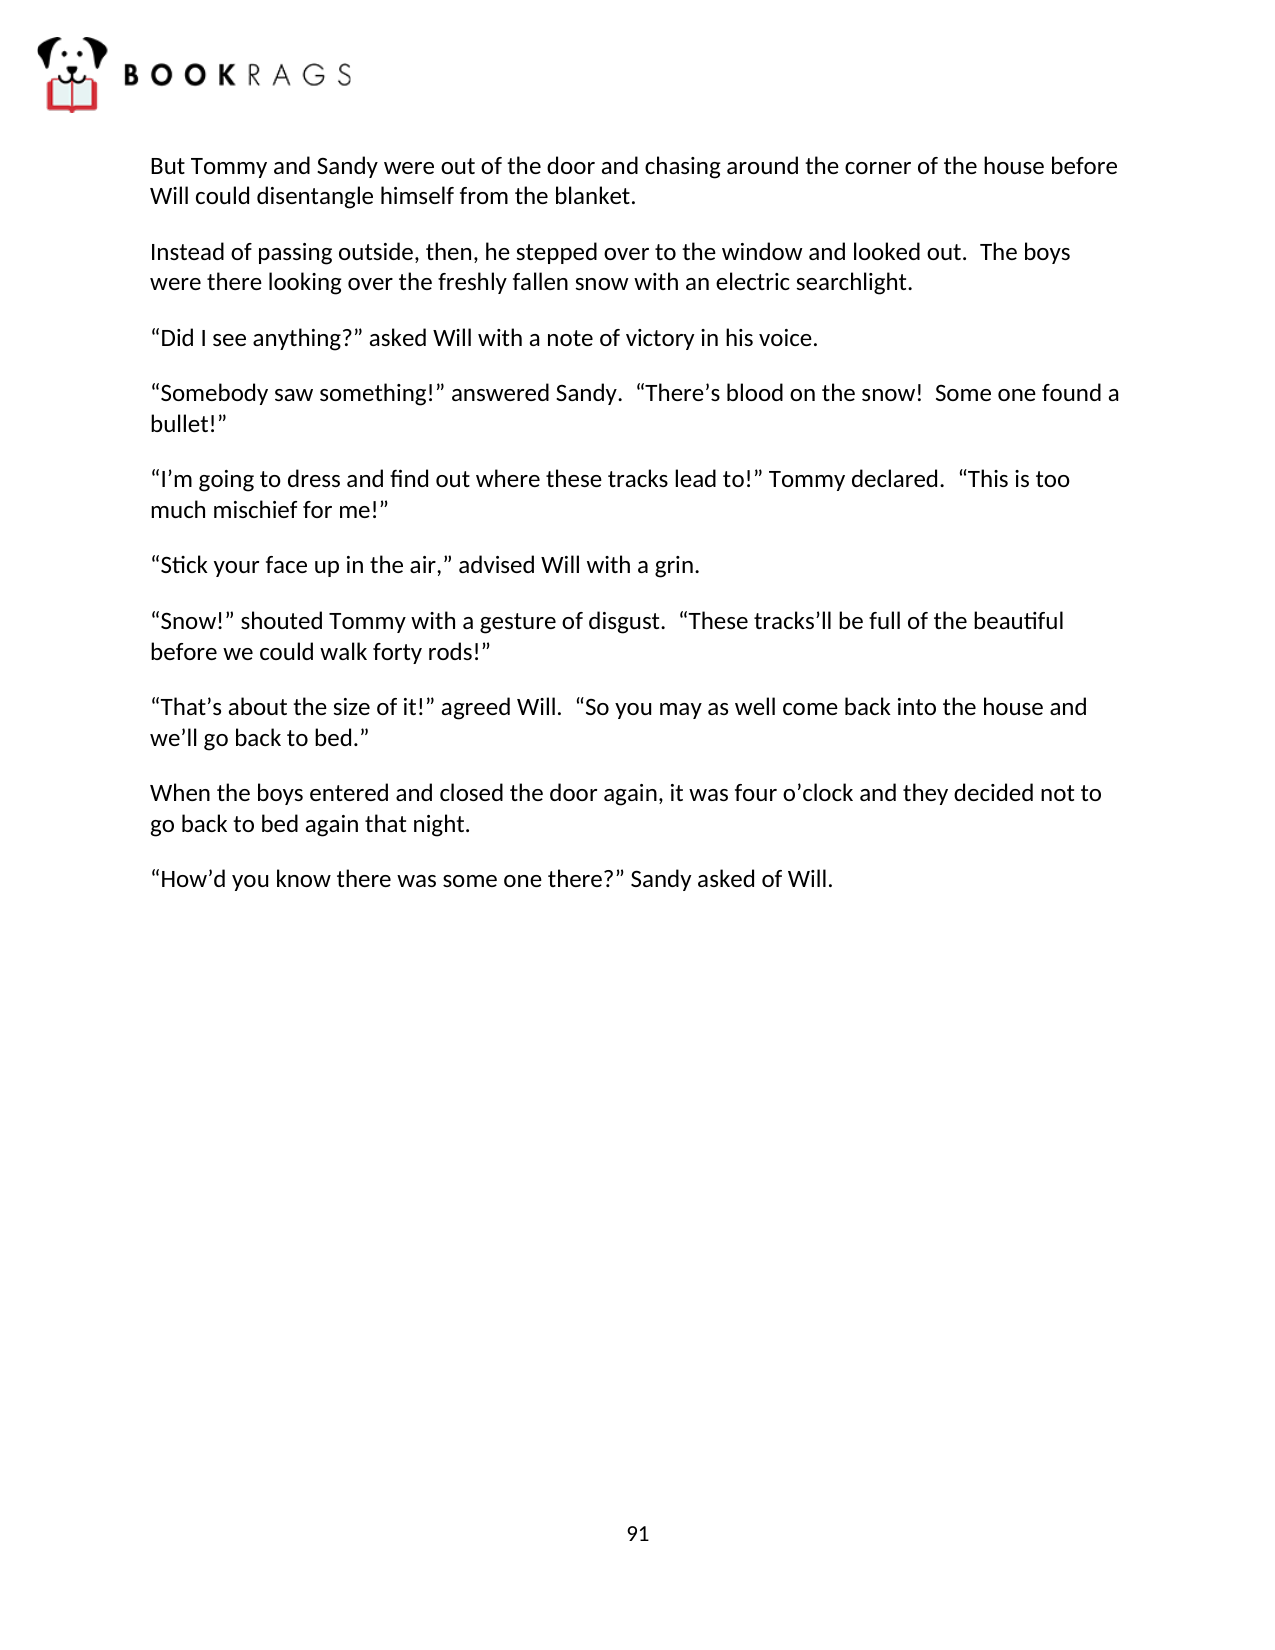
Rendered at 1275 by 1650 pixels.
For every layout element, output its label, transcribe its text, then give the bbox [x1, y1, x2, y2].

text “Somebody saw something!” answered Sandy. “There’s blood on the snow! Some one found a bullet!” [150, 378, 1125, 439]
text “Snow!” shouted Tommy with a gesture of disgust. “These tracks’ll be full of the beautiful before we could walk forty rods!” [150, 605, 1125, 666]
text Instead of passing outside, then, he stepped over to the window and looked out. The boys were there looking over the freshly fallen snow with an electric searchlight. [150, 236, 1125, 297]
text “I’m going to dress and find out where these tracks lead to!” Tommy declared. “This is too much mischief for me!” [150, 464, 1125, 525]
text “How’d you know there was some one there?” Sandy asked of Will. [150, 863, 1125, 894]
text When the boys entered and closed the door again, it was four o’clock and they decided not to go back to bed again that night. [150, 777, 1125, 838]
picture [37, 37, 351, 113]
text But Tommy and Sandy were out of the door and chasing around the corner of the house before Will could disentangle himself from the blanket. [150, 150, 1125, 211]
text “That’s about the size of it!” agreed Will. “So you may as well come back into the house and we’ll go back to bed.” [150, 691, 1125, 752]
text “Did I see anything?” asked Will with a note of victory in his voice. [150, 322, 1125, 353]
text “Stick your face up in the air,” advised Will with a grin. [150, 550, 1125, 580]
